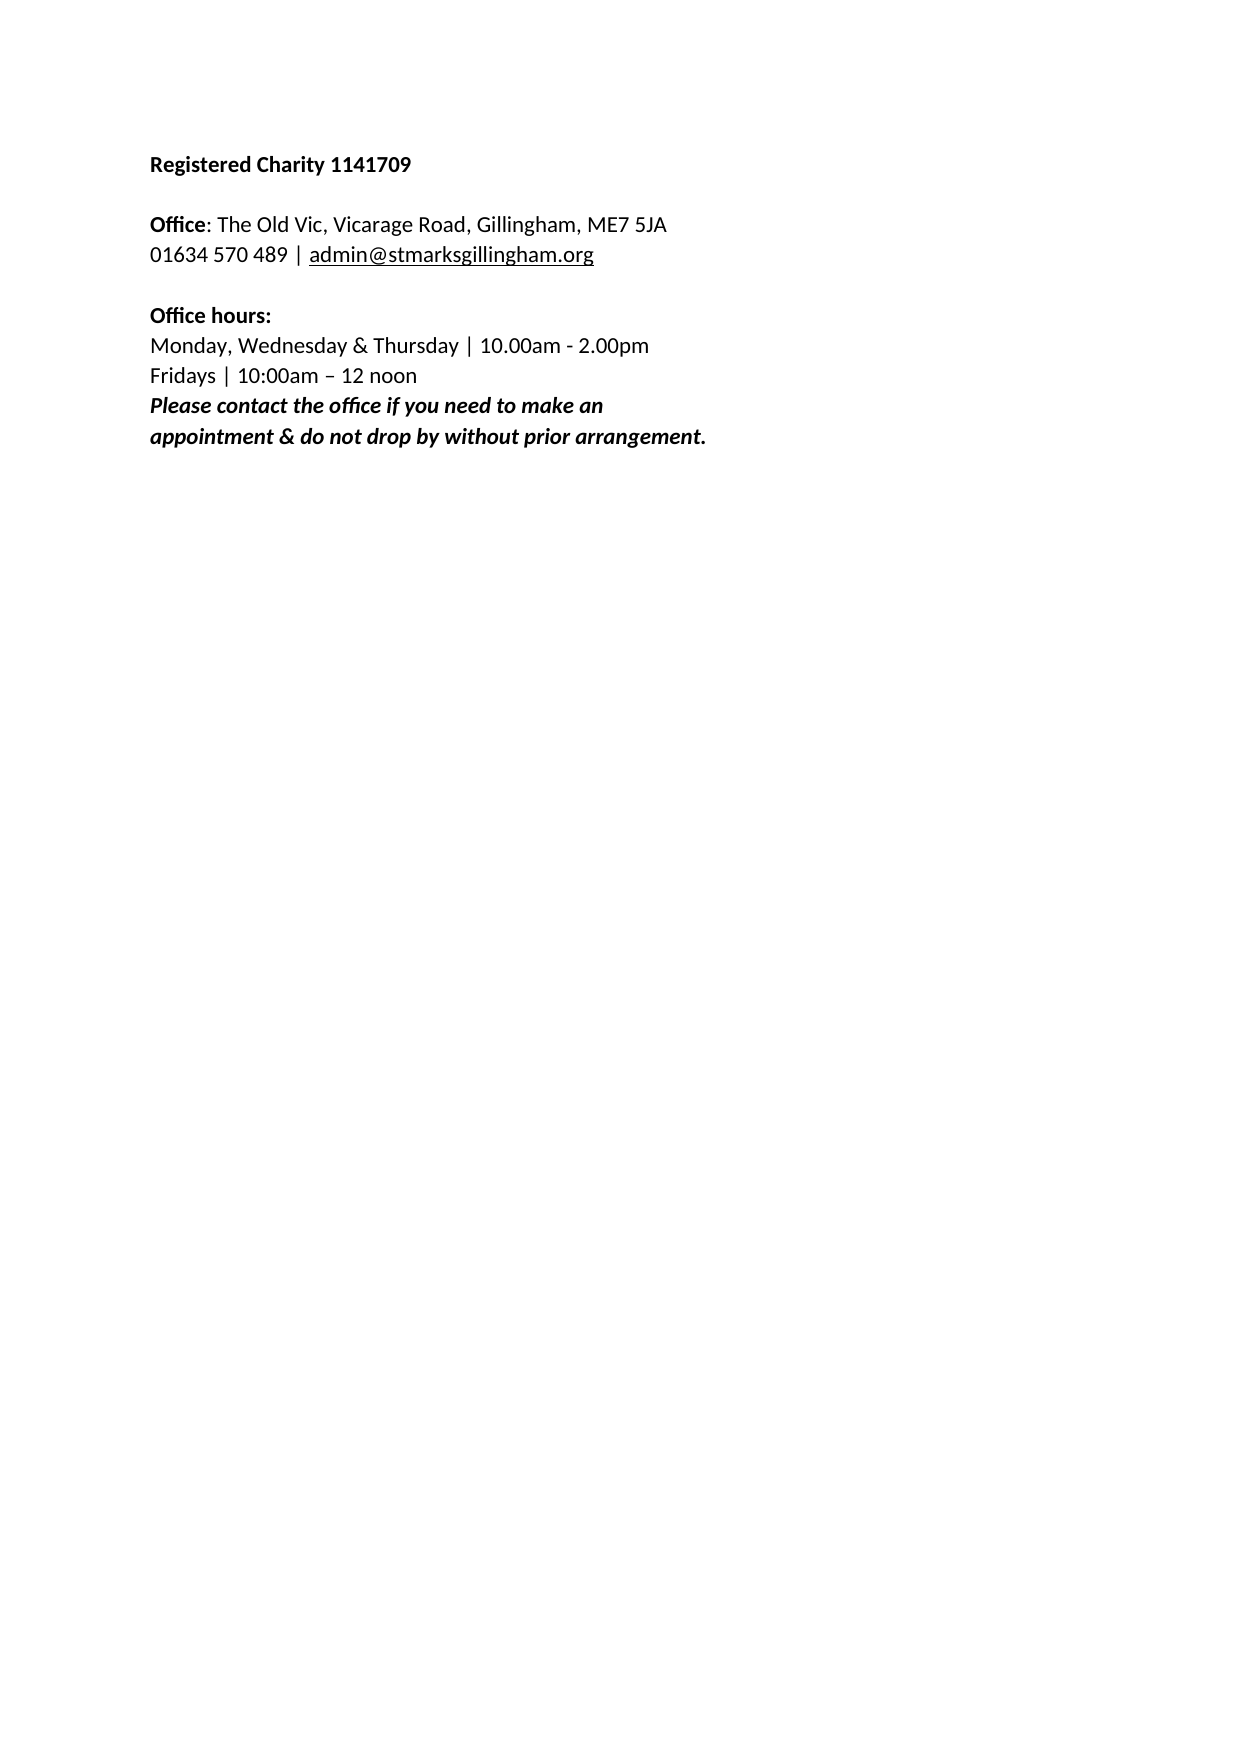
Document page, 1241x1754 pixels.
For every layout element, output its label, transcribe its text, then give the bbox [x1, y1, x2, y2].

text St Mark’s Church Canterbury Street, Gillingham, ME7 5TP Registered Charity 1141709 Office: The Old Vic, Vicarage Road, Gillingham, ME7 5JA 01634 570 489 | admin@stmarksgillingham.org Office hours: Monday, Wednesday & Thursday | 10.00am - 2.00pm Fridays | 10:00am – 12 noon Please contact the office if you need to make an appointment & do not drop by without prior arrangement. [150, 150, 1090, 513]
